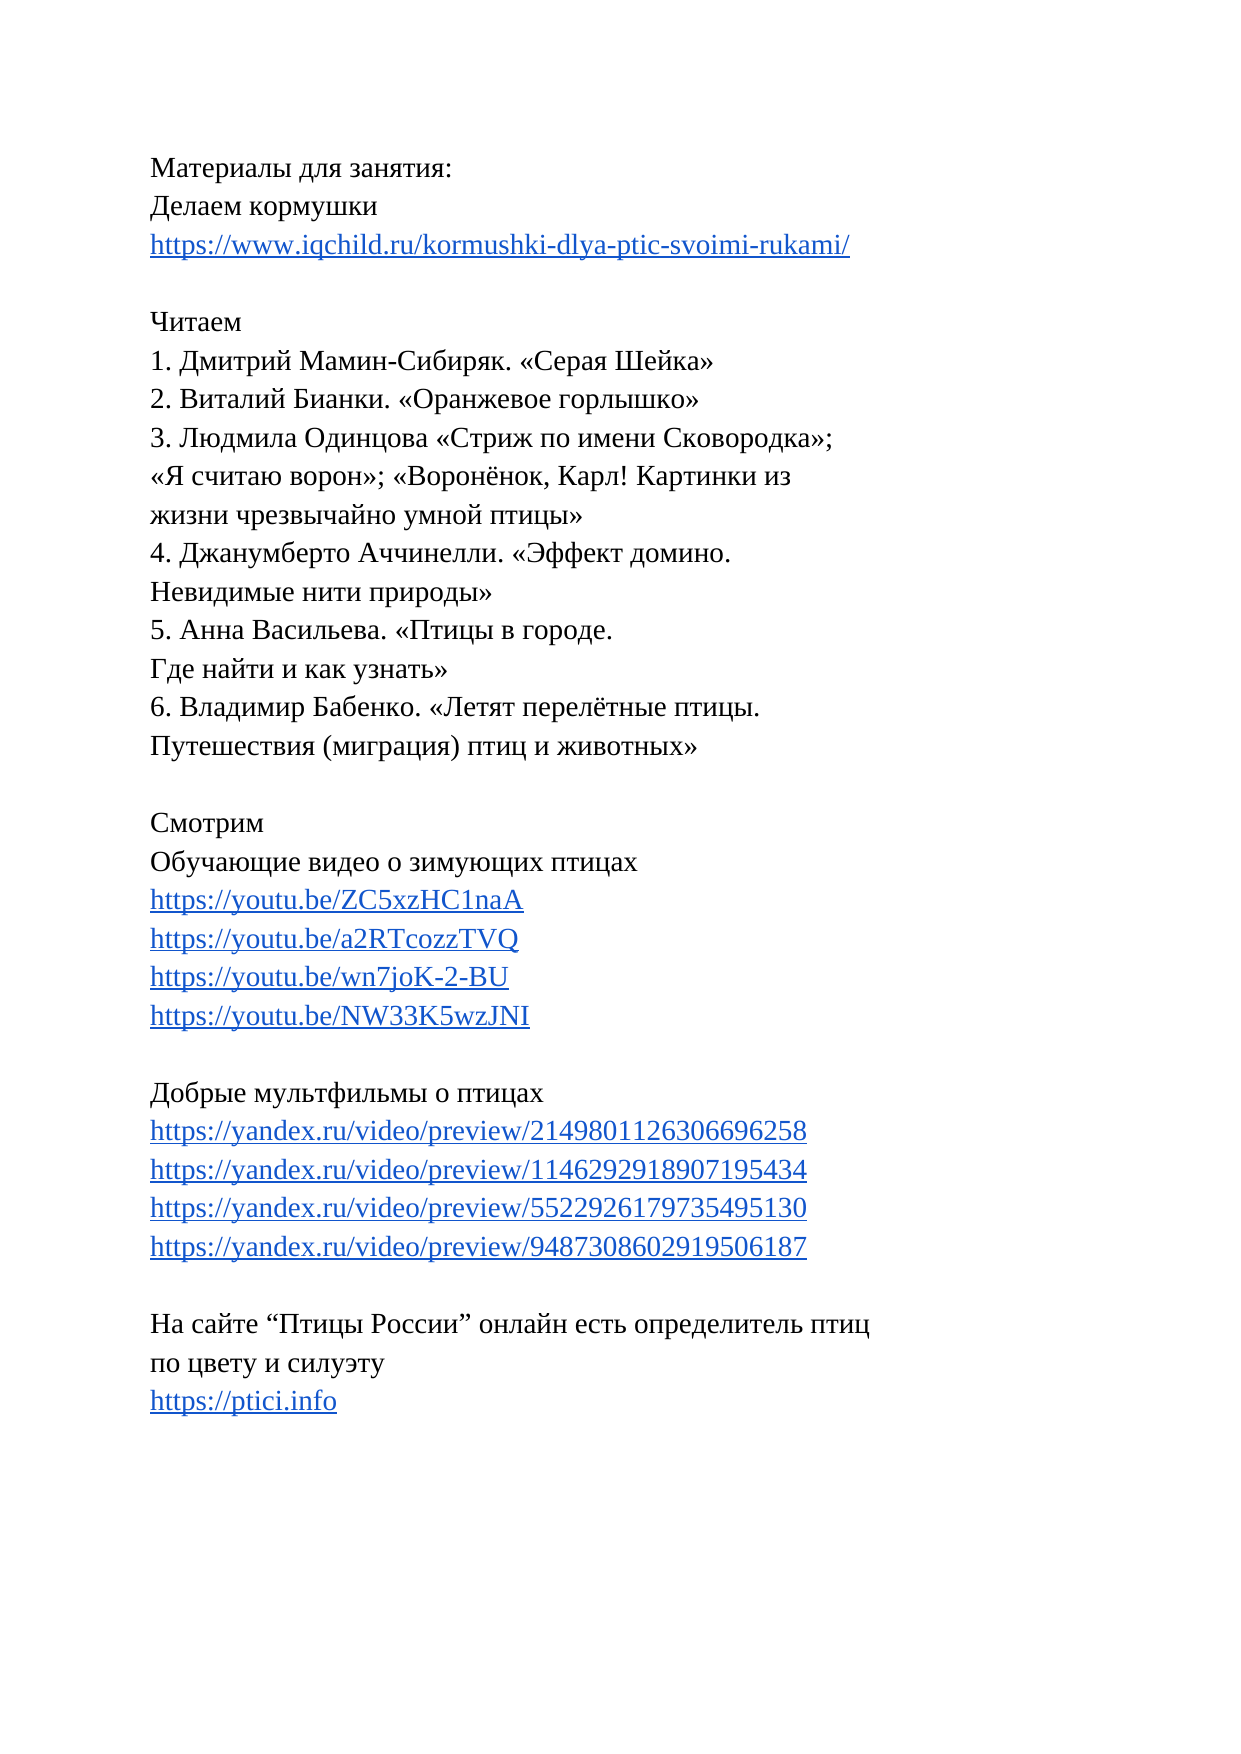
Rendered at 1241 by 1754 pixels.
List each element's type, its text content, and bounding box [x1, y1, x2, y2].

text Добрые мультфильмы о птицах [150, 1075, 1090, 1108]
text https://www.iqchild.ru/kormushki-dlya-ptic-svoimi-rukami/ [150, 227, 1090, 261]
text 5. Анна Васильева. «Птицы в городе. [150, 612, 1090, 646]
text https://youtu.be/wn7joK-2-BU [150, 959, 1090, 993]
text https://yandex.ru/video/preview/1146292918907195434 [150, 1152, 1090, 1186]
text Делаем кормушки [150, 188, 1090, 222]
text Смотрим [150, 805, 1090, 839]
text 2. Виталий Бианки. «Оранжевое горлышко» [150, 381, 1090, 415]
text Невидимые нити природы» [150, 574, 1090, 607]
text по цвету и силуэту [150, 1345, 1090, 1378]
text https://yandex.ru/video/preview/9487308602919506187 [150, 1229, 1090, 1263]
text 3. Людмила Одинцова «Стриж по имени Сковородка»; [150, 420, 1090, 453]
text https://yandex.ru/video/preview/5522926179735495130 [150, 1191, 1090, 1224]
text жизни чрезвычайно умной птицы» [150, 497, 1090, 530]
text Путешествия (миграция) птиц и животных» [150, 728, 1090, 762]
text Где найти и как узнать» [150, 651, 1090, 684]
text Материалы для занятия: [150, 150, 1090, 183]
text «Я считаю ворон»; «Воронёнок, Карл! Картинки из [150, 458, 1090, 492]
text 4. Джанумберто Аччинелли. «Эффект домино. [150, 535, 1090, 569]
text Читаем [150, 304, 1090, 338]
text https://youtu.be/ZC5xzHC1naA [150, 882, 1090, 916]
text На сайте “Птицы России” онлайн есть определитель птиц [150, 1306, 1090, 1340]
text https://ptici.info [150, 1383, 1090, 1417]
text 1. Дмитрий Мамин-Сибиряк. «Серая Шейка» [150, 343, 1090, 376]
text https://youtu.be/a2RTcozzTVQ [150, 921, 1090, 954]
text https://yandex.ru/video/preview/2149801126306696258 [150, 1113, 1090, 1147]
text https://youtu.be/NW33K5wzJNI [150, 998, 1090, 1031]
text 6. Владимир Бабенко. «Летят перелётные птицы. [150, 689, 1090, 723]
text Обучающие видео о зимующих птицах [150, 844, 1090, 877]
